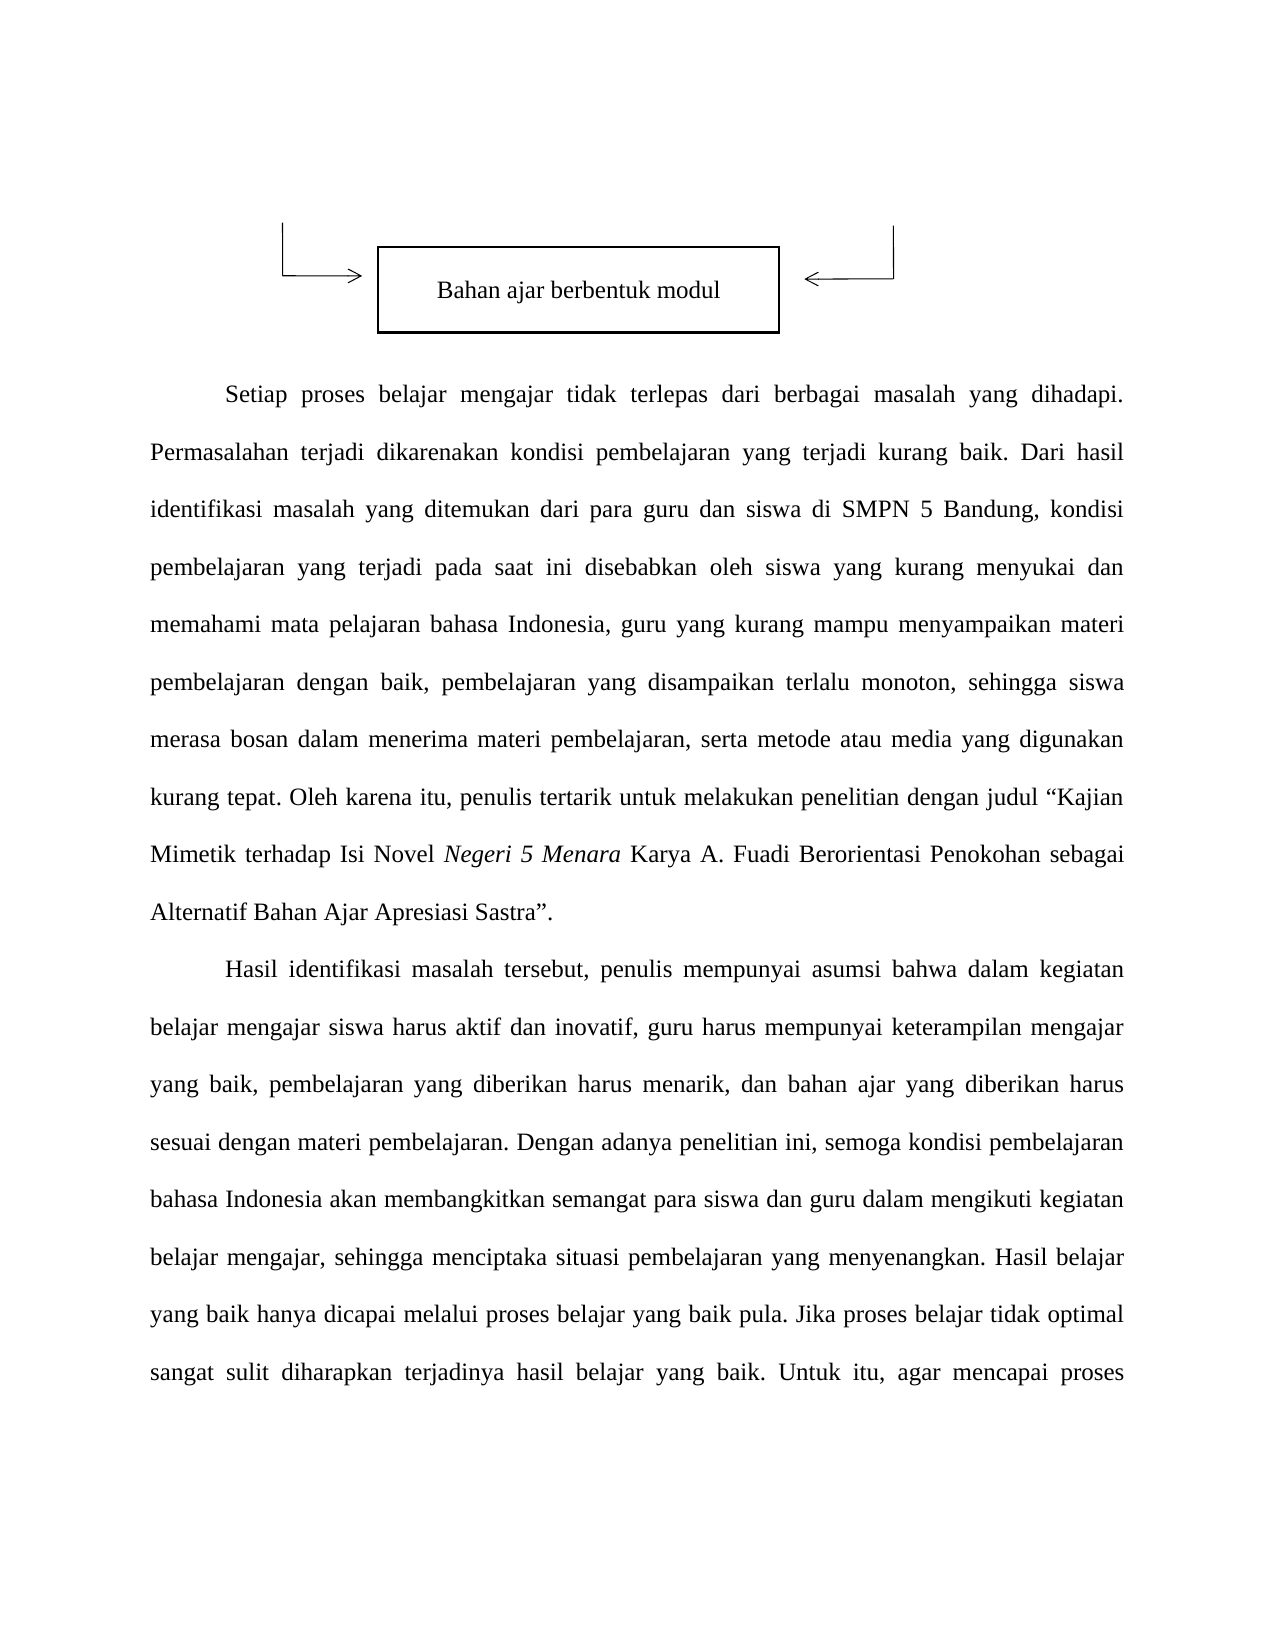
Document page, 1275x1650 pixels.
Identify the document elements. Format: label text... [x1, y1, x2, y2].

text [150, 954, 1125, 1386]
text Setiap proses belajar mengajar tidak terlepas dari berbagai masalah yang dihadapi. Permasalahan terjadi dikarenakan kondisi pembelajaran yang terjadi kurang baik. Dari hasil identifikasi masalah yang ditemukan dari para guru dan siswa di SMPN 5 Bandung, kondisi pembelajaran yang terjadi pada saat ini disebabkan oleh siswa yang kurang menyukai dan memahami mata pelajaran bahasa Indonesia, guru yang kurang mampu menyampaikan materi pembelajaran dengan baik, pembelajaran yang disampaikan terlalu monoton, sehingga siswa merasa bosan dalam menerima materi pembelajaran, serta metode atau media yang digunakan kurang tepat. Oleh karena itu, penulis tertarik untuk melakukan penelitian dengan judul “Kajian Mimetik terhadap Isi Novel Negeri 5 Menara Karya A. Fuadi Berorientasi Penokohan sebagai Alternatif Bahan Ajar Apresiasi Sastra”. [150, 379, 1125, 926]
